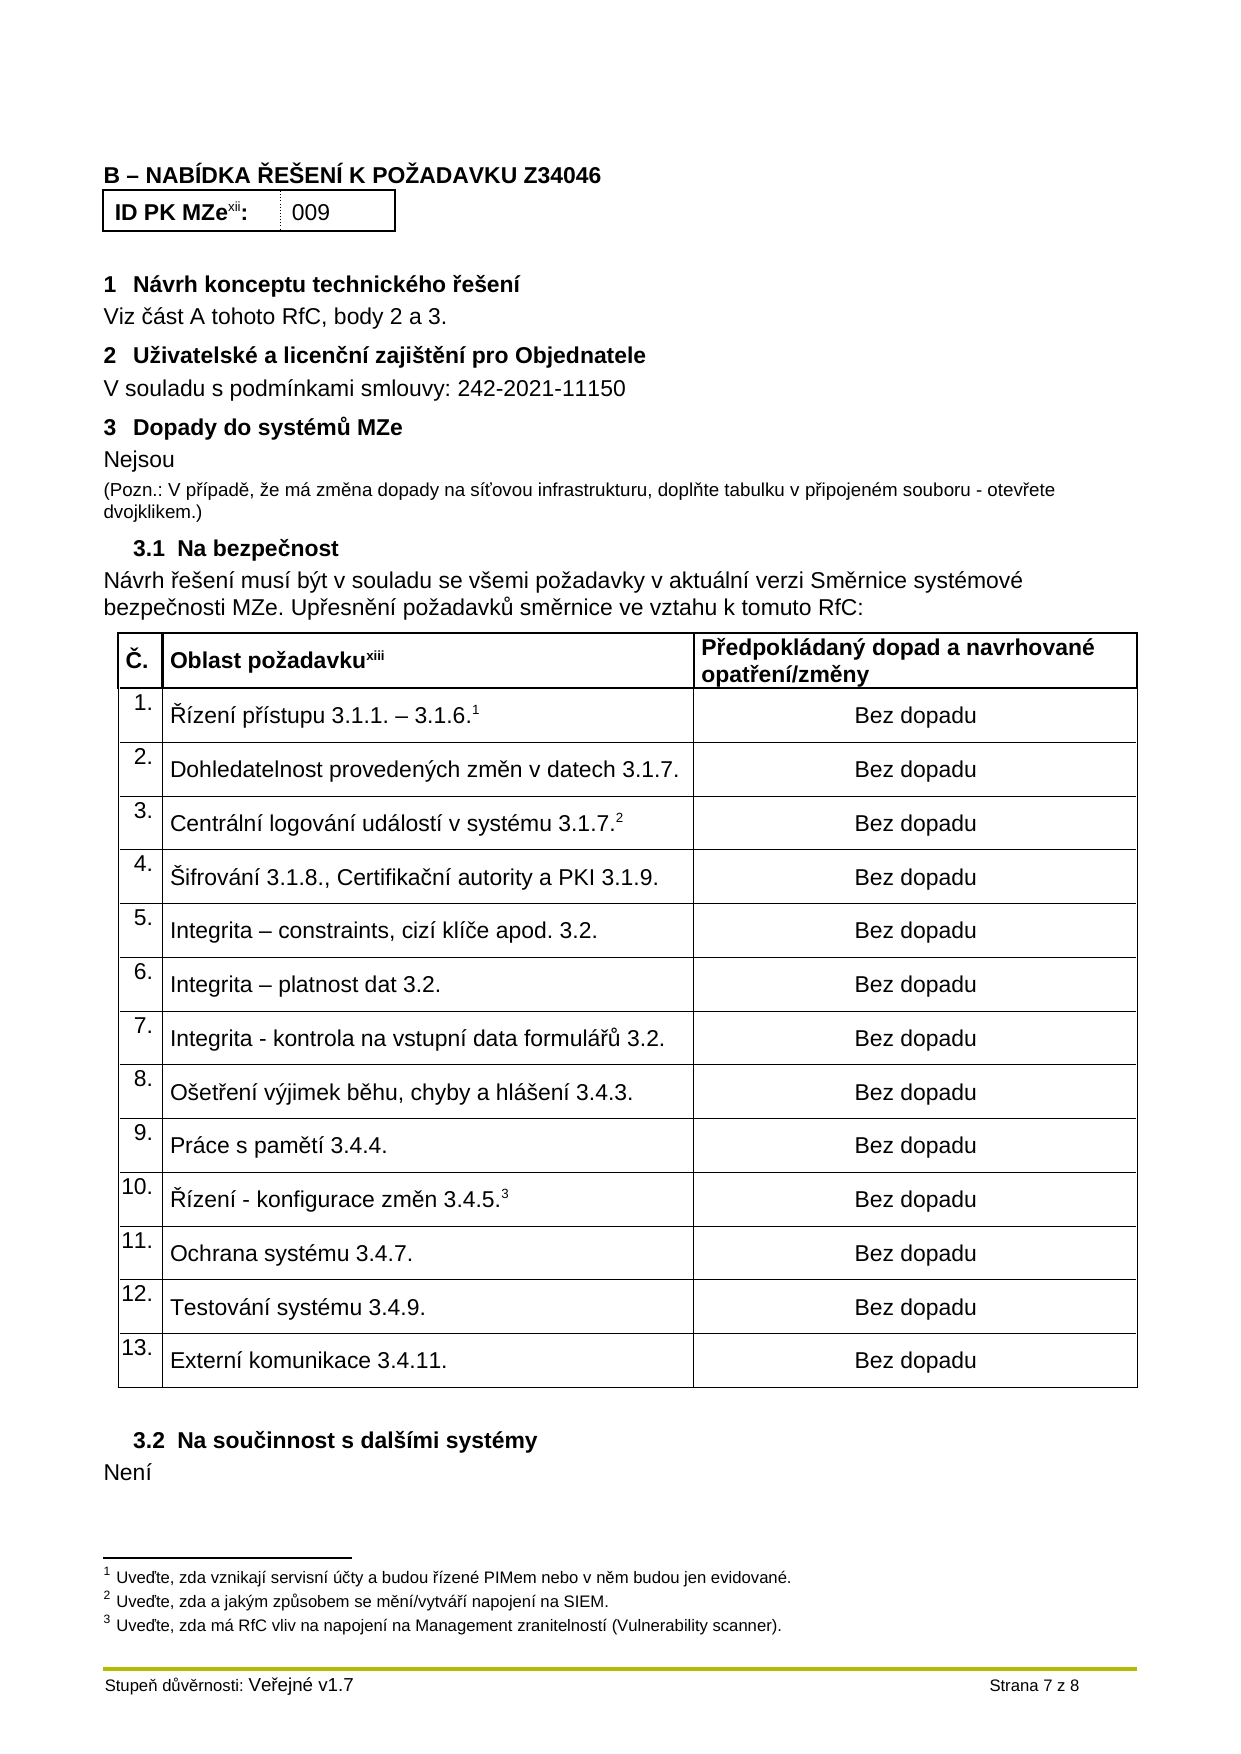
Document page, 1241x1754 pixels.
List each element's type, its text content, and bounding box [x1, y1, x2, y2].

table_cell Bez dopadu [694, 903, 1137, 957]
table_cell Centrální logování událostí v systému 3.1.7. [163, 797, 693, 849]
subtitle Dopady do systémů MZe [103, 414, 1092, 440]
subtitle Na bezpečnost [133, 534, 1092, 561]
table_cell [119, 850, 162, 903]
table_cell [119, 1012, 162, 1064]
table_header 009 [280, 191, 394, 230]
table_cell Bez dopadu [694, 1333, 1137, 1387]
table_cell [119, 1280, 162, 1333]
table_header Předpokládaný dopad a navrhované opatření/změny [695, 634, 1136, 687]
table_cell Bez dopadu [694, 957, 1137, 1011]
text Není [103, 1459, 1092, 1486]
table_cell Integrita – platnost dat 3.2. [163, 958, 693, 1011]
table_cell Bez dopadu [694, 1011, 1137, 1064]
text B – nabídkA řešení k požadavku Z34046 [103, 162, 1092, 189]
table_cell Bez dopadu [694, 849, 1137, 903]
table_cell Externí komunikace 3.4.11. [163, 1334, 693, 1387]
table_cell Bez dopadu [694, 1064, 1137, 1118]
subtitle Uživatelské a licenční zajištění pro Objednatele [103, 342, 1092, 368]
table_cell Integrita – constraints, cizí klíče apod. 3.2. [163, 904, 693, 957]
table_cell Testování systému 3.4.9. [163, 1280, 693, 1333]
table_cell Bez dopadu [694, 1118, 1137, 1172]
table_cell Práce s pamětí 3.4.4. [163, 1119, 693, 1172]
subtitle Na součinnost s dalšími systémy [133, 1427, 1092, 1453]
table_header ID PK MZe: [104, 191, 280, 230]
table_cell [119, 904, 162, 957]
table_cell Ochrana systému 3.4.7. [163, 1227, 693, 1279]
table_cell [119, 1065, 162, 1118]
table_cell [119, 743, 162, 796]
table_cell [119, 1334, 162, 1387]
subtitle Návrh konceptu technického řešení [103, 271, 1092, 297]
table_cell Dohledatelnost provedených změn v datech 3.1.7. [163, 743, 693, 796]
table_cell Bez dopadu [694, 689, 1137, 742]
text (Pozn.: V případě, že má změna dopady na síťovou infrastrukturu, doplňte tabulku v připojeném souboru - otevřete dvojklikem.) [103, 479, 1092, 522]
table_cell Řízení přístupu 3.1.1. – 3.1.6. [163, 689, 693, 742]
table_cell [119, 688, 162, 742]
table_cell [119, 1227, 162, 1279]
text V souladu s podmínkami smlouvy: 242-2021-11150 [103, 375, 1092, 401]
text Návrh řešení musí být v souladu se všemi požadavky v aktuální verzi Směrnice systémové bezpečnosti MZe. Upřesnění požadavků směrnice ve vztahu k tomuto RfC: [103, 567, 1092, 620]
table_cell Ošetření výjimek běhu, chyby a hlášení 3.4.3. [163, 1065, 693, 1118]
table_cell Bez dopadu [694, 796, 1137, 849]
table_cell Bez dopadu [694, 1226, 1137, 1279]
table_cell Integrita - kontrola na vstupní data formulářů 3.2. [163, 1012, 693, 1064]
table_cell Šifrování 3.1.8., Certifikační autority a PKI 3.1.9. [163, 850, 693, 903]
table_header Č. [119, 634, 161, 687]
text Nejsou [103, 446, 1092, 473]
table_cell [119, 958, 162, 1011]
table_cell Bez dopadu [694, 1172, 1137, 1226]
text Viz část A tohoto RfC, body 2 a 3. [103, 303, 1092, 330]
table_header Oblast požadavku [164, 634, 693, 687]
table_cell [119, 1173, 162, 1226]
table_cell Bez dopadu [694, 1279, 1137, 1333]
table_cell [119, 797, 162, 849]
table_cell Řízení - konfigurace změn 3.4.5. [163, 1173, 693, 1226]
table_cell [119, 1119, 162, 1172]
table_cell Bez dopadu [694, 742, 1137, 796]
